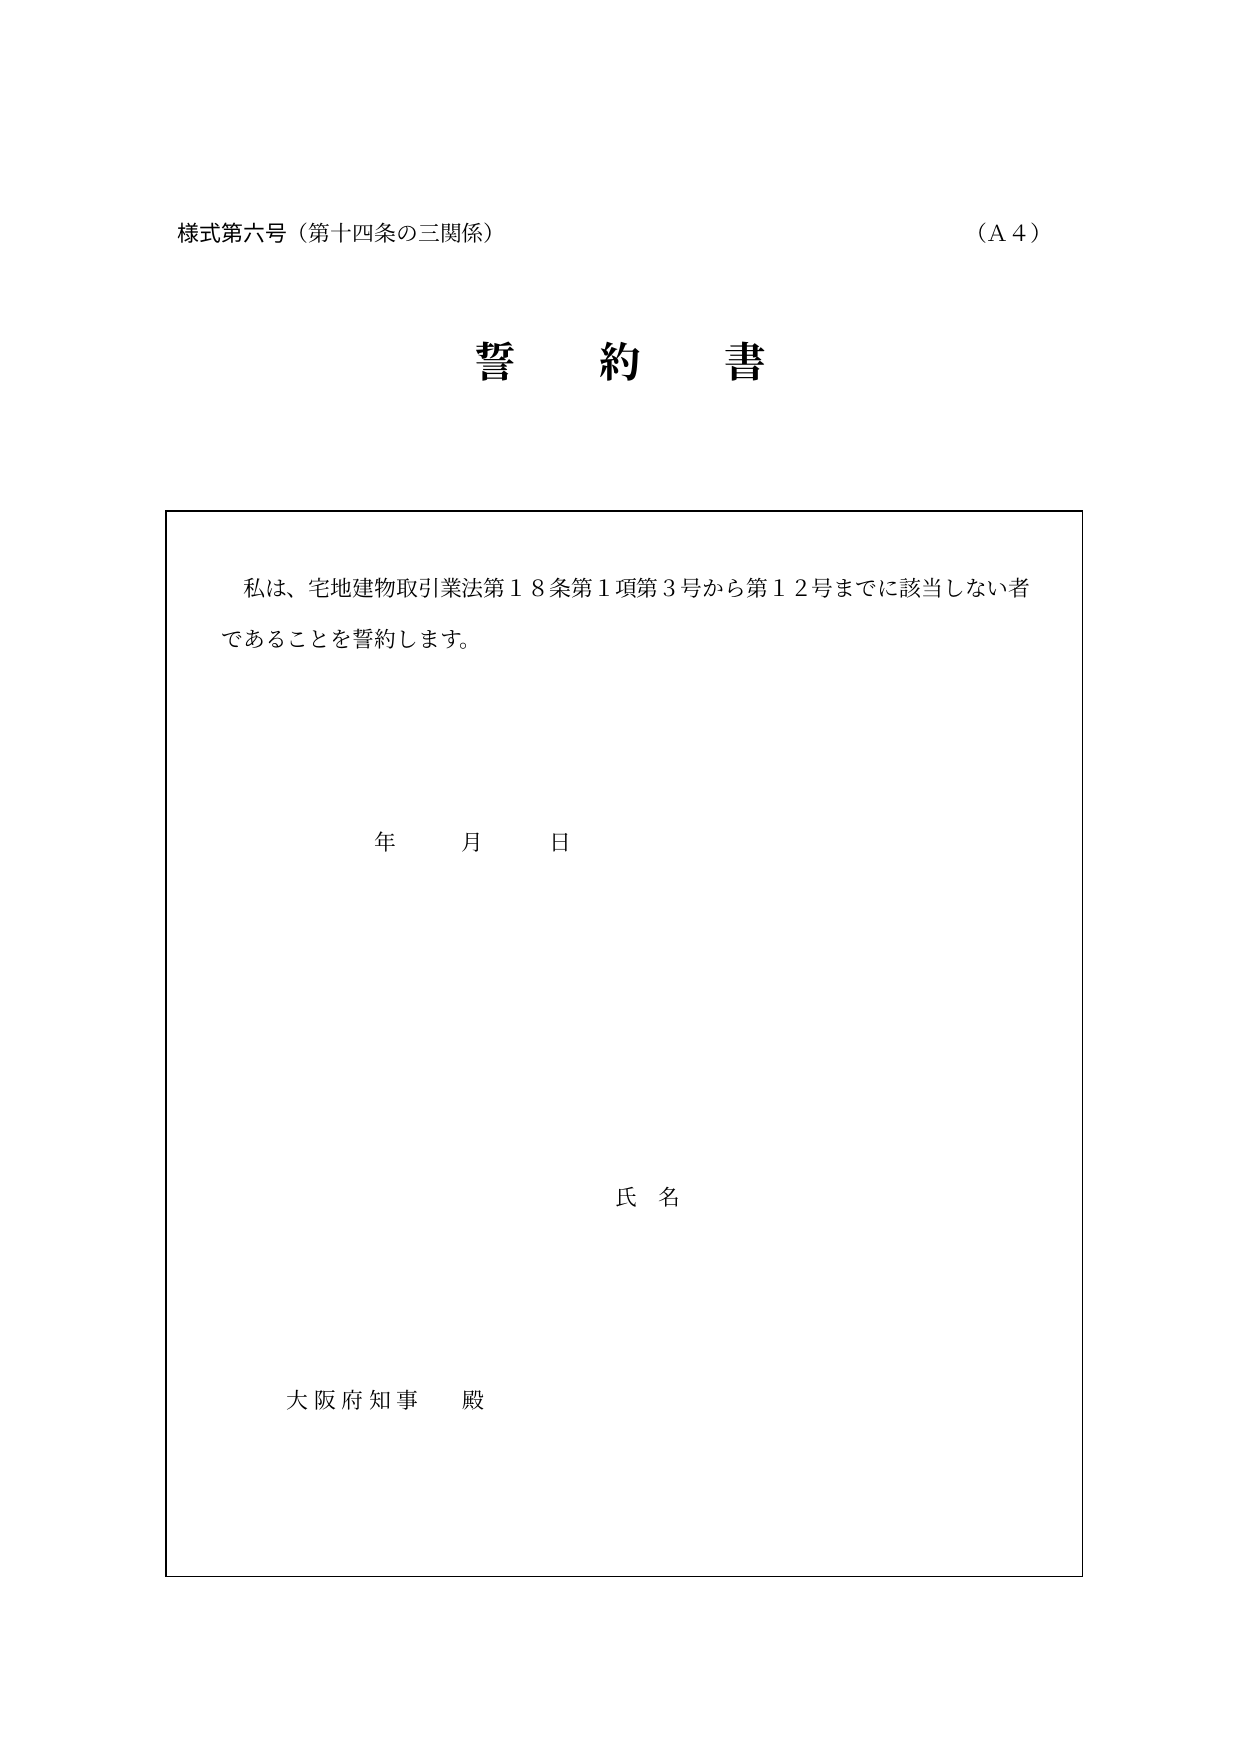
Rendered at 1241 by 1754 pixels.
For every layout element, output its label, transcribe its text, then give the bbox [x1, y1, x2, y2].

text 年 月 日 [177, 816, 1063, 866]
text 氏 名 [177, 1171, 1063, 1221]
text 大 阪 府 知 事 殿 [177, 1374, 1063, 1424]
text であることを誓約します。 [177, 613, 1063, 663]
text 様式第六号（第十四条の三関係） （Ａ４） [177, 207, 1063, 258]
text 誓 約 書 [177, 308, 1063, 410]
text 私は、宅地建物取引業法第１８条第１項第３号から第１２号までに該当しない者 [177, 562, 1063, 613]
